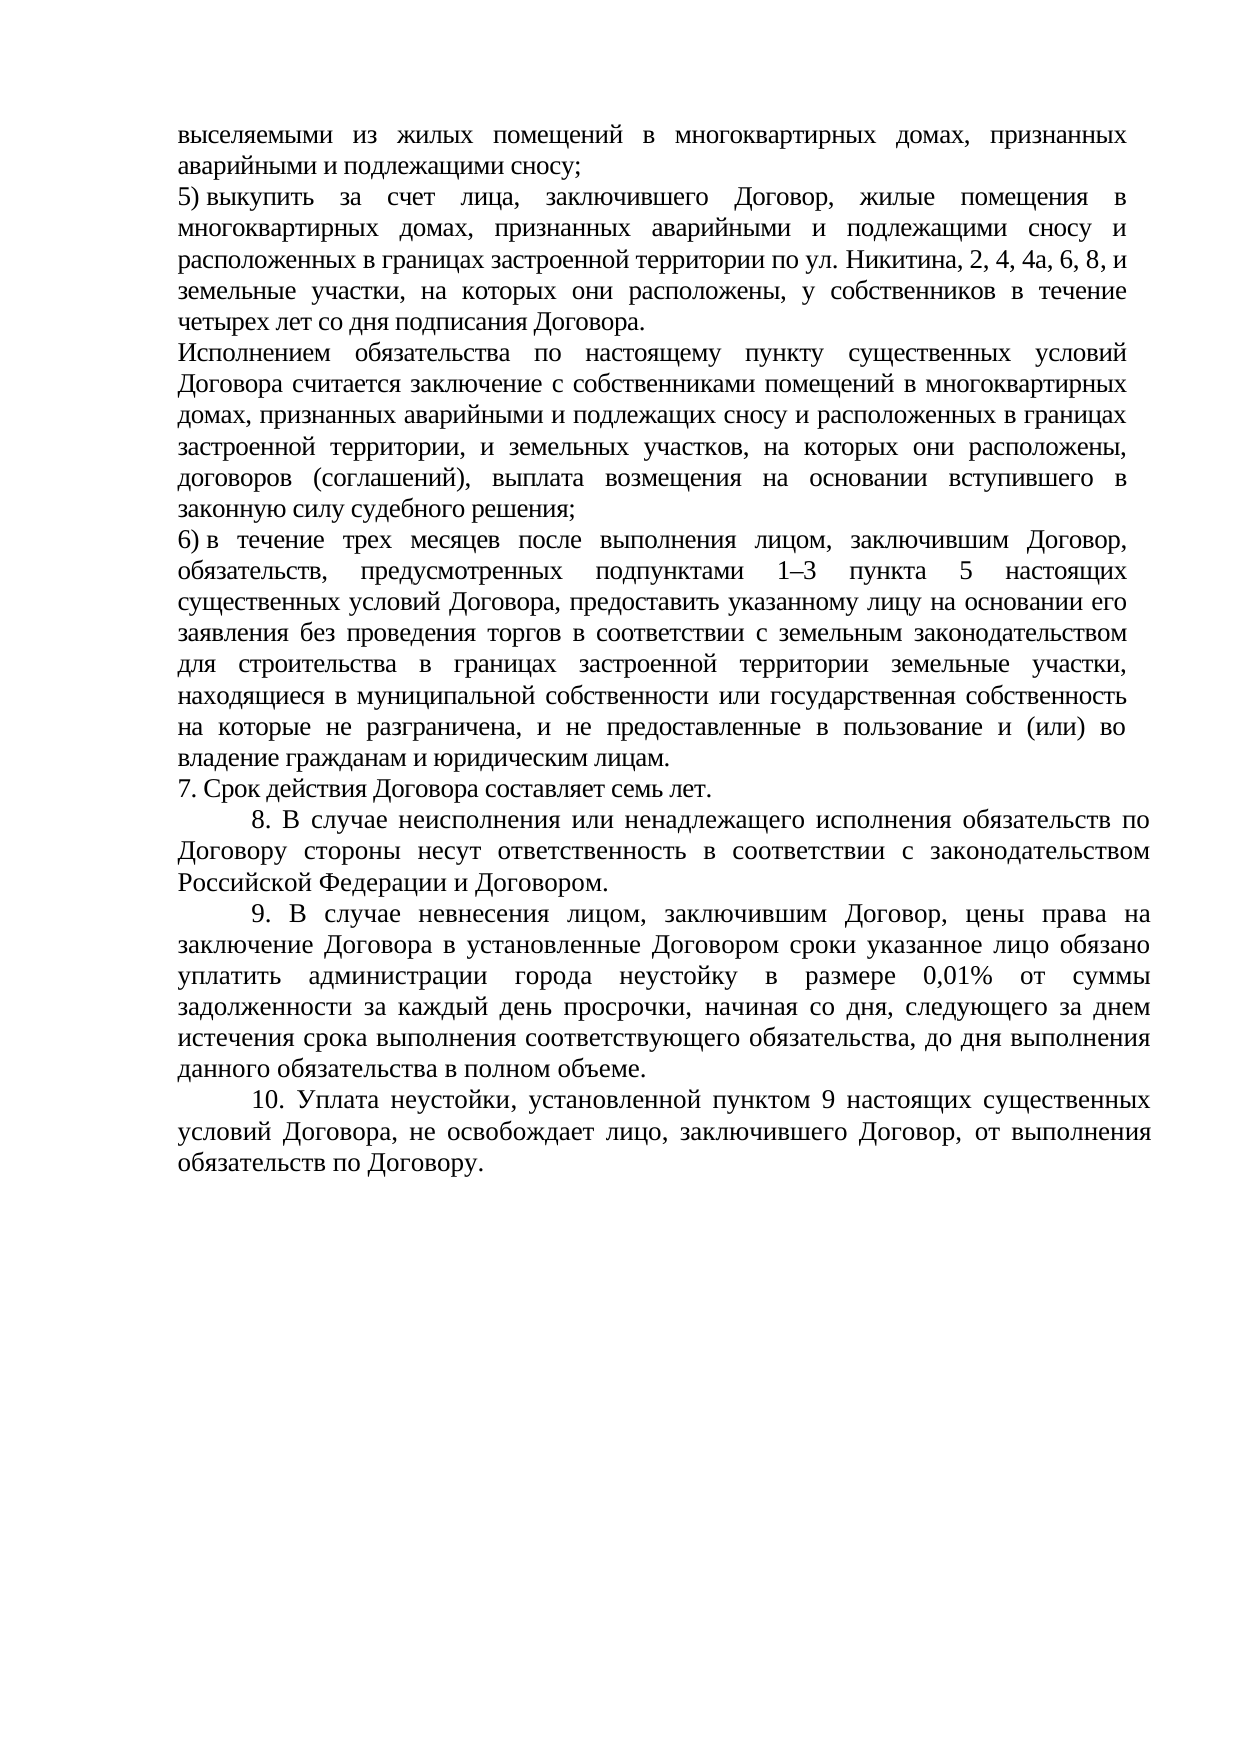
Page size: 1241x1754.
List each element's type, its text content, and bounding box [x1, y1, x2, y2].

text 9. В случае невнесения лицом, заключившим Договор, цены права на заключение Договора в установленные Договором сроки указанное лицо обязано уплатить администрации города неустойку в размере 0,01% от суммы задолженности за каждый день просрочки, начиная со дня, следующего за днем истечения срока выполнения соответствующего обязательства, до дня выполнения данного обязательства в полном объеме. [177, 897, 1152, 1084]
text Исполнением обязательства по настоящему пункту существенных условий Договора считается заключение с собственниками помещений в многоквартирных домах, признанных аварийными и подлежащих сносу и расположенных в границах застроенной территории, и земельных участков, на которых они расположены, договоров (соглашений), выплата возмещения на основании вступившего в законную силу судебного решения; [177, 336, 1127, 523]
text 5) выкупить за счет лица, заключившего Договор, жилые помещения в многоквартирных домах, признанных аварийными и подлежащими сносу и расположенных в границах застроенной территории по ул. Никитина, 2, 4, 4а, 6, 8, и земельные участки, на которых они расположены, у собственников в течение четырех лет со дня подписания Договора. [177, 180, 1127, 336]
text 7. Срок действия Договора составляет семь лет. [177, 772, 1127, 803]
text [177, 118, 1127, 180]
text 8. В случае неисполнения или ненадлежащего исполнения обязательств по Договору стороны несут ответственность в соответствии с законодательством Российской Федерации и Договором. [177, 803, 1152, 897]
text 6) в течение трех месяцев после выполнения лицом, заключившим Договор, обязательств, предусмотренных подпунктами 1–3 пункта 5 настоящих существенных условий Договора, предоставить указанному лицу на основании его заявления без проведения торгов в соответствии с земельным законодательством для строительства в границах застроенной территории земельные участки, находящиеся в муниципальной собственности или государственная собственность на которые не разграничена, и не предоставленные в пользование и (или) во владение гражданам и юридическим лицам. [177, 523, 1127, 772]
text 10. Уплата неустойки, установленной пунктом 9 настоящих существенных условий Договора, не освобождает лицо, заключившего Договор, от выполнения обязательств по Договору. [177, 1084, 1152, 1177]
